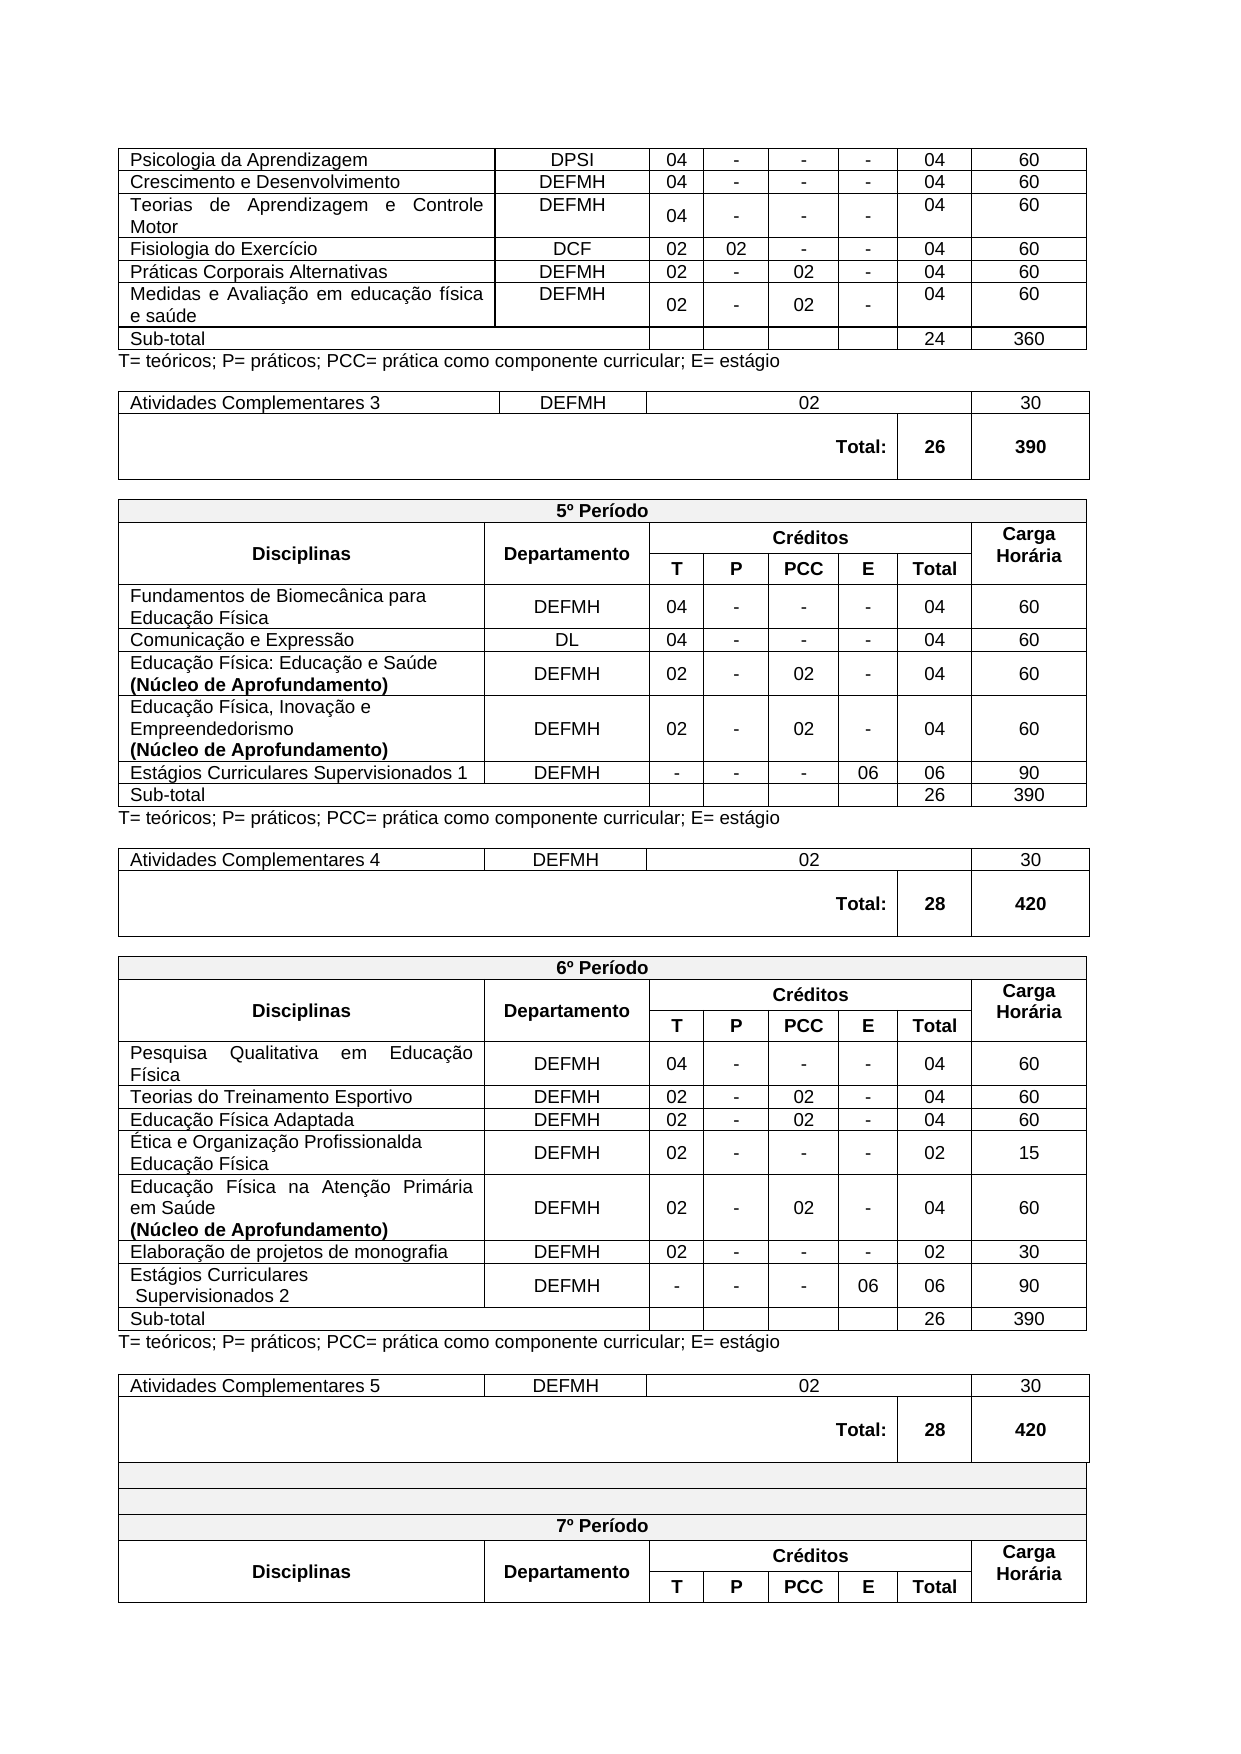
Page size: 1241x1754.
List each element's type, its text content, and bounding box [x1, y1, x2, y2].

table_cell 02 [650, 1131, 703, 1174]
table_cell [769, 784, 838, 806]
table_cell 02 [650, 238, 703, 259]
table_cell 02 [704, 238, 768, 259]
table_cell Comunicação e Expressão [119, 629, 484, 651]
table_cell Disciplinas [119, 523, 484, 584]
table_cell T [650, 1011, 703, 1041]
table_cell DEFMH [485, 1042, 649, 1085]
table_cell [839, 328, 897, 349]
table_cell Teorias de Aprendizagem e Controle Motor [119, 194, 494, 237]
table_header 02 [647, 1375, 971, 1396]
table_cell - [704, 1086, 768, 1108]
table_cell - [769, 585, 838, 628]
table_cell [769, 328, 838, 349]
table_cell - [839, 1109, 897, 1130]
table_cell 02 [769, 1086, 838, 1108]
table_header 30 [972, 849, 1089, 870]
table_cell 02 [650, 1086, 703, 1108]
table_cell 02 [769, 1109, 838, 1130]
table_cell - [769, 762, 838, 783]
table_cell - [839, 238, 897, 259]
table_cell Educação Física: Educação e Saúde (Núcleo de Aprofundamento) [119, 652, 484, 695]
table_cell 60 [972, 238, 1086, 259]
table_cell Educação Física na Atenção Primária em Saúde (Núcleo de Aprofundamento) [119, 1175, 484, 1240]
table_cell PCC [769, 554, 838, 584]
table_cell 04 [898, 585, 971, 628]
table_cell - [769, 629, 838, 651]
table_cell - [704, 1264, 768, 1307]
table_cell 04 [898, 1175, 971, 1240]
table_cell 60 [972, 1109, 1086, 1130]
table_header DEFMH [485, 849, 646, 870]
table_cell 26 [898, 784, 971, 806]
text T= teóricos; P= práticos; PCC= prática como componente curricular; E= estágio [118, 1331, 1107, 1352]
table_cell E [839, 1011, 897, 1041]
table_cell 06 [839, 762, 897, 783]
table_cell E [839, 1572, 897, 1602]
table_cell Carga Horária [972, 523, 1086, 584]
table_cell Práticas Corporais Alternativas [119, 261, 494, 282]
table_cell 02 [898, 1241, 971, 1263]
table_cell [650, 784, 703, 806]
table_cell - [769, 1131, 838, 1174]
table_cell 04 [650, 149, 703, 170]
table_cell - [769, 1042, 838, 1085]
table_cell DEFMH [496, 283, 649, 326]
table_cell 04 [898, 1086, 971, 1108]
table_header 30 [972, 1375, 1089, 1396]
table_cell 06 [898, 1264, 971, 1307]
table_cell Pesquisa Qualitativa em Educação Física [119, 1042, 484, 1085]
table_cell - [839, 171, 897, 193]
table_cell Teorias do Treinamento Esportivo [119, 1086, 484, 1108]
table_cell DCF [496, 238, 649, 259]
table_cell - [769, 1264, 838, 1307]
table_cell DEFMH [496, 171, 649, 193]
table_cell Disciplinas [119, 1541, 484, 1602]
table_cell Departamento [485, 1541, 649, 1602]
table_cell [839, 784, 897, 806]
table_cell 90 [972, 762, 1086, 783]
table_cell Sub-total [119, 1308, 649, 1329]
table_cell 02 [769, 1175, 838, 1240]
table_cell Carga Horária [972, 980, 1086, 1041]
table_cell 60 [972, 652, 1086, 695]
table_cell - [704, 585, 768, 628]
table_cell [839, 1308, 897, 1329]
table_cell 04 [898, 696, 971, 761]
table_cell Carga Horária [972, 1541, 1086, 1602]
table_cell 60 [972, 629, 1086, 651]
table_cell 04 [898, 283, 971, 326]
table_cell DEFMH [485, 1264, 649, 1307]
table_cell 02 [769, 652, 838, 695]
table_cell Crescimento e Desenvolvimento [119, 171, 494, 193]
table_cell 04 [898, 629, 971, 651]
table_cell 60 [972, 696, 1086, 761]
table_cell DEFMH [485, 1086, 649, 1108]
table_cell [704, 1308, 768, 1329]
table_cell 04 [898, 261, 971, 282]
table_cell 60 [972, 261, 1086, 282]
table_cell Créditos [650, 523, 971, 553]
table_cell 90 [972, 1264, 1086, 1307]
table_cell 02 [650, 261, 703, 282]
table_cell Estágios Curriculares Supervisionados 1 [119, 762, 484, 783]
table_cell Total [898, 554, 971, 584]
table_cell [704, 328, 768, 349]
table_cell PCC [769, 1572, 838, 1602]
table_cell Total [898, 1011, 971, 1041]
table_cell Créditos [650, 1541, 971, 1571]
table_cell DEFMH [485, 1109, 649, 1130]
table_cell DEFMH [485, 1175, 649, 1240]
text T= teóricos; P= práticos; PCC= prática como componente curricular; E= estágio [118, 807, 1107, 828]
table_cell Departamento [485, 980, 649, 1041]
table_cell 390 [972, 1308, 1086, 1329]
table_cell 02 [650, 1241, 703, 1263]
text T= teóricos; P= práticos; PCC= prática como componente curricular; E= estágio [118, 350, 1107, 372]
table_cell DEFMH [485, 696, 649, 761]
table_cell 60 [972, 283, 1086, 326]
table_cell 04 [898, 171, 971, 193]
table_cell DEFMH [485, 652, 649, 695]
table_header DEFMH [500, 392, 646, 413]
table_cell Educação Física, Inovação e Empreendedorismo (Núcleo de Aprofundamento) [119, 696, 484, 761]
table_cell 60 [972, 149, 1086, 170]
table_cell Créditos [650, 980, 971, 1010]
table_cell Sub-total [119, 784, 649, 806]
table_cell T [650, 554, 703, 584]
table_cell - [769, 194, 838, 237]
table_cell [769, 1308, 838, 1329]
table_cell - [839, 1241, 897, 1263]
table_cell - [704, 1109, 768, 1130]
table_cell - [839, 585, 897, 628]
table_cell 02 [650, 1175, 703, 1240]
table_cell 06 [898, 762, 971, 783]
table_cell - [704, 629, 768, 651]
table_cell - [704, 283, 768, 326]
table_cell 60 [972, 1175, 1086, 1240]
table_cell [650, 328, 703, 349]
table_cell 02 [650, 1109, 703, 1130]
table_cell 28 [898, 1397, 971, 1462]
table_header 30 [972, 392, 1089, 413]
table_cell 60 [972, 194, 1086, 237]
table_cell - [769, 149, 838, 170]
table_header Atividades Complementares 3 [119, 392, 499, 413]
table_cell 420 [972, 871, 1089, 936]
table_cell - [839, 1042, 897, 1085]
table_cell 02 [769, 283, 838, 326]
table_cell DPSI [496, 149, 649, 170]
table_cell P [704, 554, 768, 584]
table_cell 04 [898, 652, 971, 695]
table_cell - [650, 762, 703, 783]
table_cell - [704, 261, 768, 282]
table_cell 60 [972, 585, 1086, 628]
table_cell - [704, 1175, 768, 1240]
table_cell 04 [650, 585, 703, 628]
table_cell Fundamentos de Biomecânica para Educação Física [119, 585, 484, 628]
table_cell 04 [650, 1042, 703, 1085]
table_cell 04 [650, 194, 703, 237]
table_cell Psicologia da Aprendizagem [119, 149, 494, 170]
table_cell 390 [972, 414, 1089, 479]
table_cell 26 [898, 1308, 971, 1329]
table_cell Elaboração de projetos de monografia [119, 1241, 484, 1263]
table_cell - [704, 171, 768, 193]
table_cell 06 [839, 1264, 897, 1307]
table_cell [119, 1489, 1086, 1514]
table_cell PCC [769, 1011, 838, 1041]
table_cell 390 [972, 784, 1086, 806]
table_cell - [704, 652, 768, 695]
table_cell 60 [972, 1042, 1086, 1085]
table_cell Disciplinas [119, 980, 484, 1041]
table_cell Educação Física Adaptada [119, 1109, 484, 1130]
table_cell - [704, 1042, 768, 1085]
table_cell 04 [650, 629, 703, 651]
table_cell Total: [119, 871, 897, 936]
table_cell Total: [119, 414, 897, 479]
table_cell Total: [119, 1397, 897, 1462]
table_cell DEFMH [496, 261, 649, 282]
table_cell [650, 1308, 703, 1329]
table_header Atividades Complementares 4 [119, 849, 484, 870]
table_cell P [704, 1011, 768, 1041]
table_cell - [839, 149, 897, 170]
table_cell P [704, 1572, 768, 1602]
table_cell - [704, 762, 768, 783]
table_cell 02 [769, 261, 838, 282]
table_cell - [839, 1175, 897, 1240]
table_cell - [769, 1241, 838, 1263]
table_cell 02 [650, 283, 703, 326]
table_cell Departamento [485, 523, 649, 584]
table_header Atividades Complementares 5 [119, 1375, 484, 1396]
table_cell 02 [650, 652, 703, 695]
table_cell Estágios Curriculares Supervisionados 2 [119, 1264, 484, 1307]
table_cell Fisiologia do Exercício [119, 238, 494, 259]
table_cell 60 [972, 1086, 1086, 1108]
table_cell 04 [650, 171, 703, 193]
table_cell DEFMH [496, 194, 649, 237]
table_cell - [704, 696, 768, 761]
table_cell 02 [650, 696, 703, 761]
table_cell [119, 1463, 1086, 1488]
table_header 02 [647, 849, 971, 870]
table_cell - [839, 194, 897, 237]
table_cell - [839, 283, 897, 326]
table_cell 04 [898, 149, 971, 170]
table_cell 26 [898, 414, 971, 479]
table_cell Total [898, 1572, 971, 1602]
table_cell DEFMH [485, 1241, 649, 1263]
table_cell 28 [898, 871, 971, 936]
table_cell 02 [769, 696, 838, 761]
table_cell 60 [972, 171, 1086, 193]
table_cell 360 [972, 328, 1086, 349]
table_cell DEFMH [485, 585, 649, 628]
table_header DEFMH [485, 1375, 646, 1396]
table_cell - [839, 1131, 897, 1174]
table_cell - [769, 238, 838, 259]
table_cell - [650, 1264, 703, 1307]
table_cell T [650, 1572, 703, 1602]
table_cell 24 [898, 328, 971, 349]
table_header 02 [647, 392, 971, 413]
table_cell - [839, 696, 897, 761]
table_cell 420 [972, 1397, 1089, 1462]
table_cell 15 [972, 1131, 1086, 1174]
table_cell - [704, 1131, 768, 1174]
table_cell - [839, 1086, 897, 1108]
table_cell 04 [898, 194, 971, 237]
table_cell Dl [485, 629, 649, 651]
table_cell 02 [898, 1131, 971, 1174]
table_cell DEFMH [485, 1131, 649, 1174]
table_cell 30 [972, 1241, 1086, 1263]
table_header 5º Período [119, 500, 1086, 522]
table_cell Medidas e Avaliação em educação física e saúde [119, 283, 494, 326]
table_cell [704, 784, 768, 806]
table_cell Ética e Organização Profissionalda Educação Física [119, 1131, 484, 1174]
table_cell DEFMH [485, 762, 649, 783]
table_cell - [839, 652, 897, 695]
table_header 6º Período [119, 957, 1086, 979]
table_cell - [704, 194, 768, 237]
table_cell E [839, 554, 897, 584]
table_cell - [704, 1241, 768, 1263]
table_cell 04 [898, 1109, 971, 1130]
table_cell - [769, 171, 838, 193]
table_cell - [839, 629, 897, 651]
table_cell Sub-total [119, 328, 649, 349]
table_cell 04 [898, 238, 971, 259]
table_cell - [704, 149, 768, 170]
table_cell 7º Período [119, 1515, 1086, 1540]
table_cell 04 [898, 1042, 971, 1085]
table_cell - [839, 261, 897, 282]
